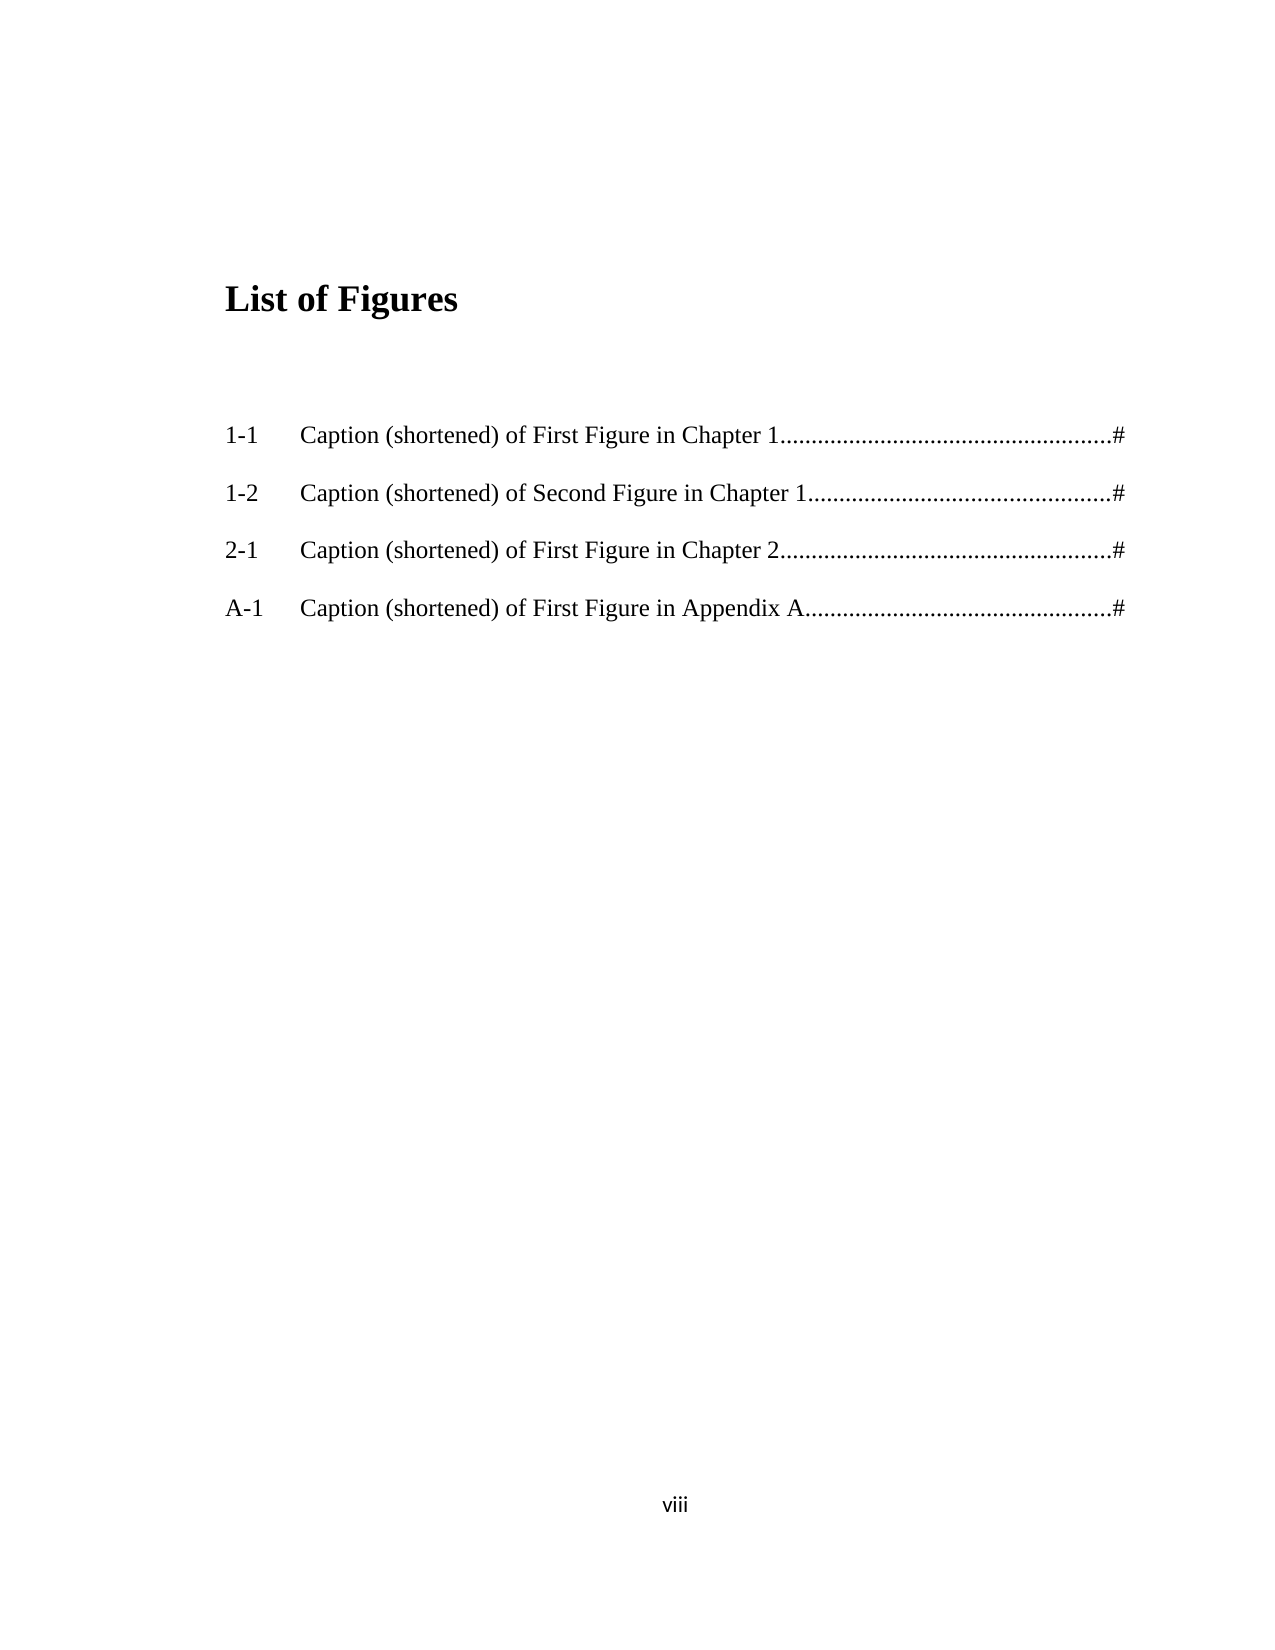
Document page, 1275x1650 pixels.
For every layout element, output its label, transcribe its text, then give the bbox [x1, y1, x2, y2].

text 1-1 Caption (shortened) of First Figure in Chapter 1 # [225, 420, 1125, 449]
text 2-1 Caption (shortened) of First Figure in Chapter 2 # [225, 535, 1125, 564]
text A-1 Caption (shortened) of First Figure in Appendix A # [225, 593, 1125, 621]
text List of Figures [225, 276, 1125, 319]
text 1-2 Caption (shortened) of Second Figure in Chapter 1 # [225, 478, 1125, 506]
